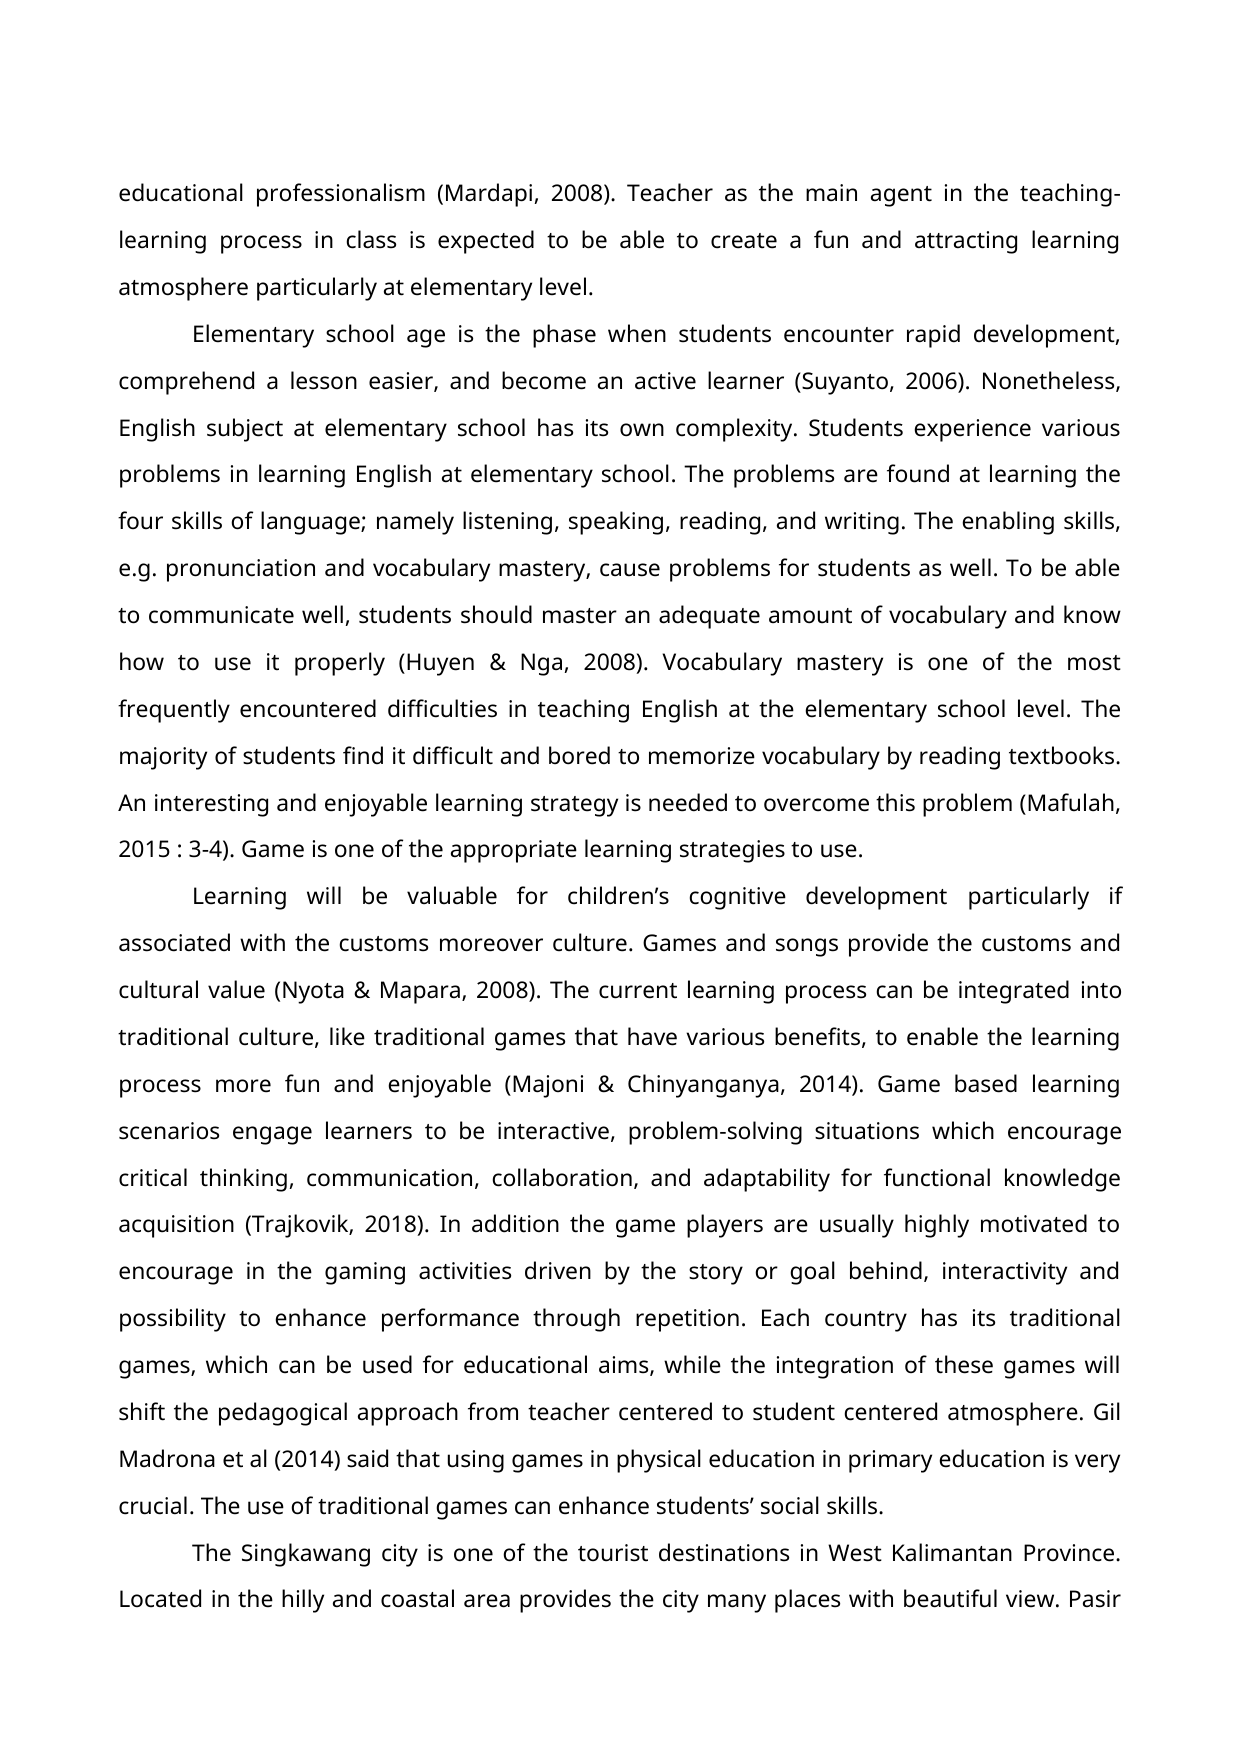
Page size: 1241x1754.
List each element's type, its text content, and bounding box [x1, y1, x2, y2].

list Elementary school age is the phase when students encounter rapid development, comprehend a lesson easier, and become an active learner (Suyanto, 2006). Nonetheless, English subject at elementary school has its own complexity. Students experience various problems in learning English at elementary school. The problems are found at learning the four skills of language; namely listening, speaking, reading, and writing. The enabling skills, e.g. pronunciation and vocabulary mastery, cause problems for students as well. To be able to communicate well, students should master an adequate amount of vocabulary and know how to use it properly (Huyen & Nga, 2008). Vocabulary mastery is one of the most frequently encountered difficulties in teaching English at the elementary school level. The majority of students find it difficult and bored to memorize vocabulary by reading textbooks. An interesting and enjoyable learning strategy is needed to overcome this problem (Mafulah, 2015 : 3-4). Game is one of the appropriate learning strategies to use. [118, 318, 1122, 865]
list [118, 177, 1122, 302]
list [118, 1537, 1122, 1615]
list Learning will be valuable for children’s cognitive development particularly if associated with the customs moreover culture. Games and songs provide the customs and cultural value (Nyota & Mapara, 2008). The current learning process can be integrated into traditional culture, like traditional games that have various benefits, to enable the learning process more fun and enjoyable (Majoni & Chinyanganya, 2014). Game based learning scenarios engage learners to be interactive, problem-solving situations which encourage critical thinking, communication, collaboration, and adaptability for functional knowledge acquisition (Trajkovik, 2018). In addition the game players are usually highly motivated to encourage in the gaming activities driven by the story or goal behind, interactivity and possibility to enhance performance through repetition. Each country has its traditional games, which can be used for educational aims, while the integration of these games will shift the pedagogical approach from teacher centered to student centered atmosphere. Gil Madrona et al (2014) said that using games in physical education in primary education is very crucial. The use of traditional games can enhance students’ social skills. [118, 880, 1122, 1521]
